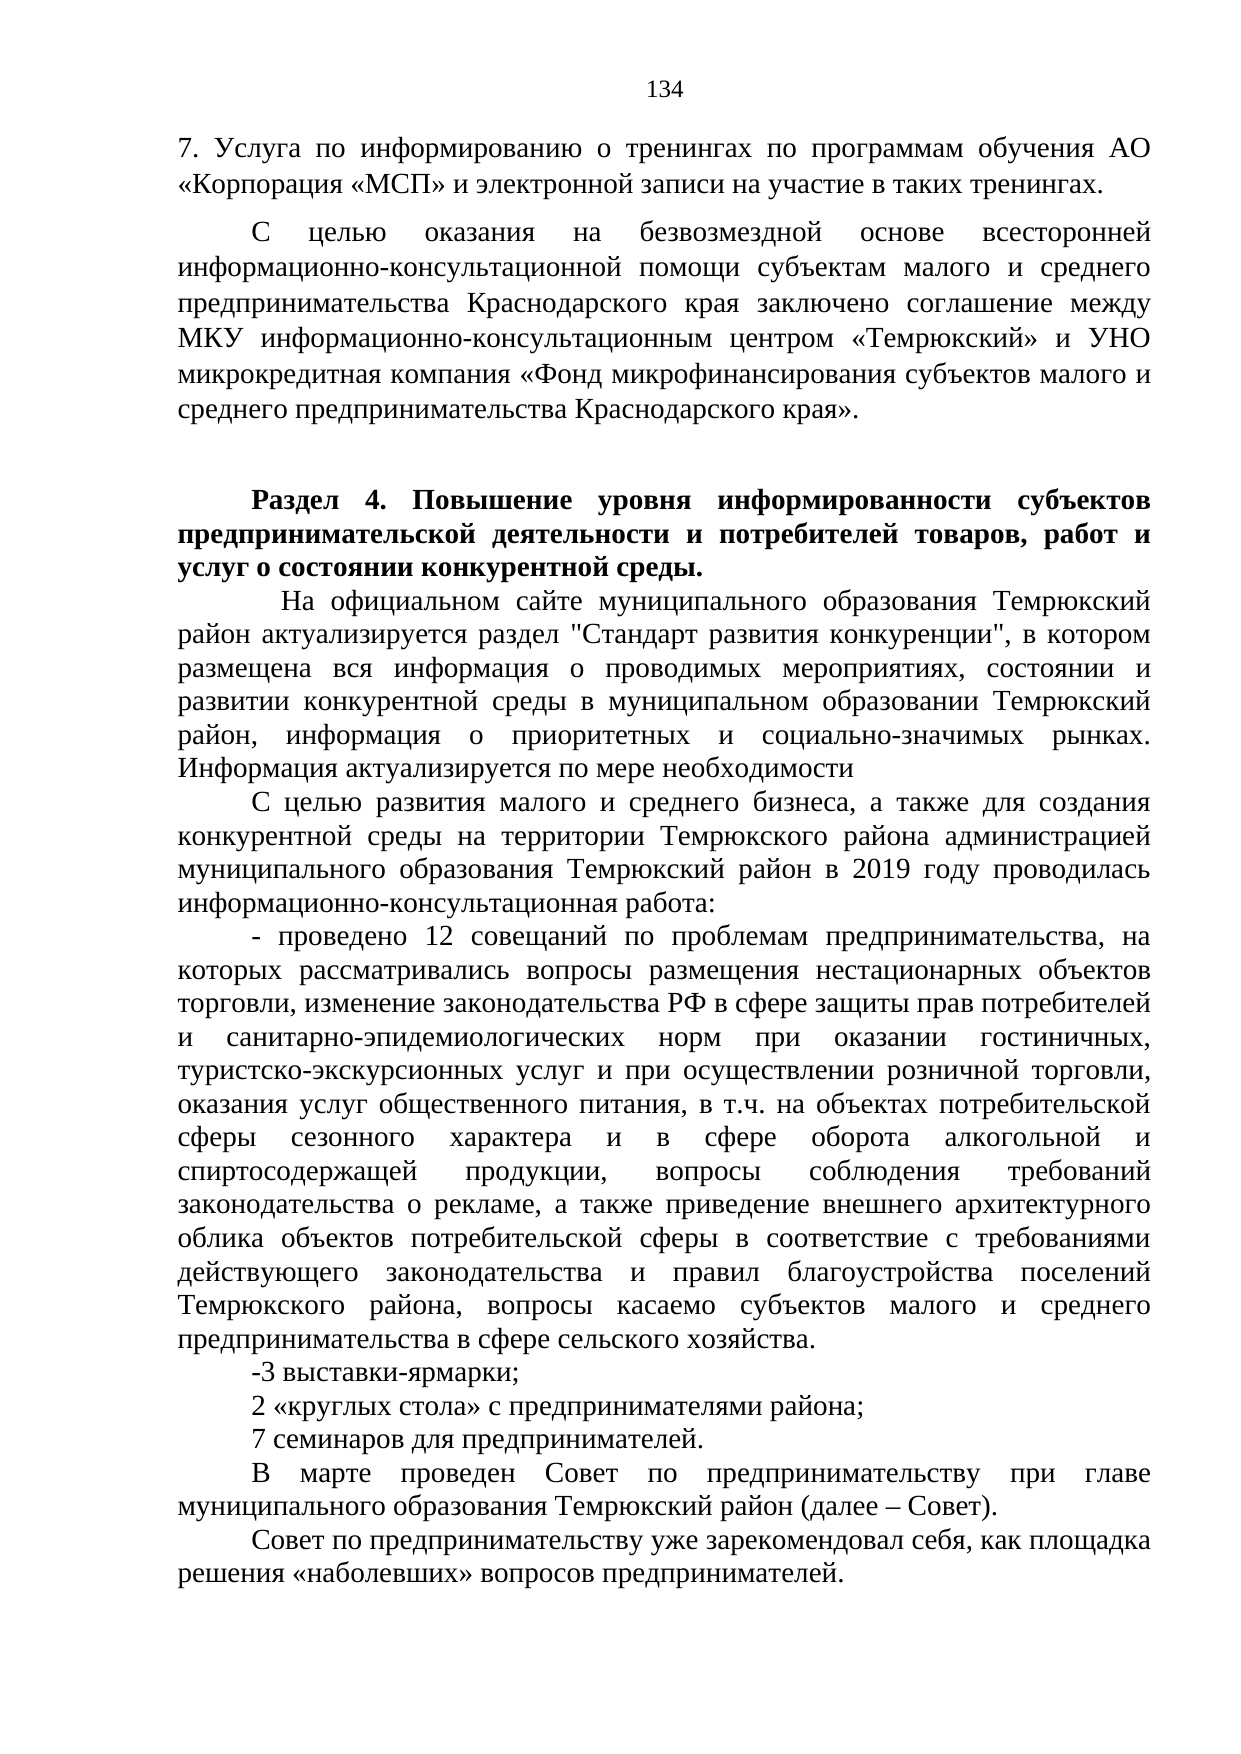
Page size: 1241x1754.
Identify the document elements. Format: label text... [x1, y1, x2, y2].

text 2 «круглых стола» с предпринимателями района; [177, 1388, 1152, 1421]
text - проведено 12 совещаний по проблемам предпринимательства, на которых рассматривались вопросы размещения нестационарных объектов торговли, изменение законодательства РФ в сфере защиты прав потребителей и санитарно-эпидемиологических норм при оказании гостиничных, туристско-экскурсионных услуг и при осуществлении розничной торговли, оказания услуг общественного питания, в т.ч. на объектах потребительской сферы сезонного характера и в сфере оборота алкогольной и спиртосодержащей продукции, вопросы соблюдения требований законодательства о рекламе, а также приведение внешнего архитектурного облика объектов потребительской сферы в соответствие с требованиями действующего законодательства и правил благоустройства поселений Темрюкского района, вопросы касаемо субъектов малого и среднего предпринимательства в сфере сельского хозяйства. [177, 918, 1152, 1354]
text 7. Услуга по информированию о тренингах по программам обучения АО «Корпорация «МСП» и электронной записи на участие в таких тренингах. [177, 131, 1152, 199]
text Раздел 4. Повышение уровня информированности субъектов предпринимательской деятельности и потребителей товаров, работ и услуг о состоянии конкурентной среды. [177, 482, 1152, 583]
text -3 выставки-ярмарки; [177, 1354, 1152, 1388]
text В марте проведен Совет по предпринимательству при главе муниципального образования Темрюкский район (далее – Совет). [177, 1455, 1152, 1522]
text С целью развития малого и среднего бизнеса, а также для создания конкурентной среды на территории Темрюкского района администрацией муниципального образования Темрюкский район в 2019 году проводилась информационно-консультационная работа: [177, 784, 1152, 918]
text Совет по предпринимательству уже зарекомендовал себя, как площадка решения «наболевших» вопросов предпринимателей. [177, 1522, 1152, 1589]
text 7 семинаров для предпринимателей. [177, 1421, 1152, 1455]
text С целью оказания на безвозмездной основе всесторонней информационно-консультационной помощи субъектам малого и среднего предпринимательства Краснодарского края заключено соглашение между МКУ информационно-консультационным центром «Темрюкский» и УНО микрокредитная компания «Фонд микрофинансирования субъектов малого и среднего предпринимательства Краснодарского края». [177, 214, 1152, 425]
text На официальном сайте муниципального образования Темрюкский район актуализируется раздел "Стандарт развития конкуренции", в котором размещена вся информация о проводимых мероприятиях, состоянии и развитии конкурентной среды в муниципальном образовании Темрюкский район, информация о приоритетных и социально-значимых рынках. Информация актуализируется по мере необходимости [177, 583, 1152, 784]
